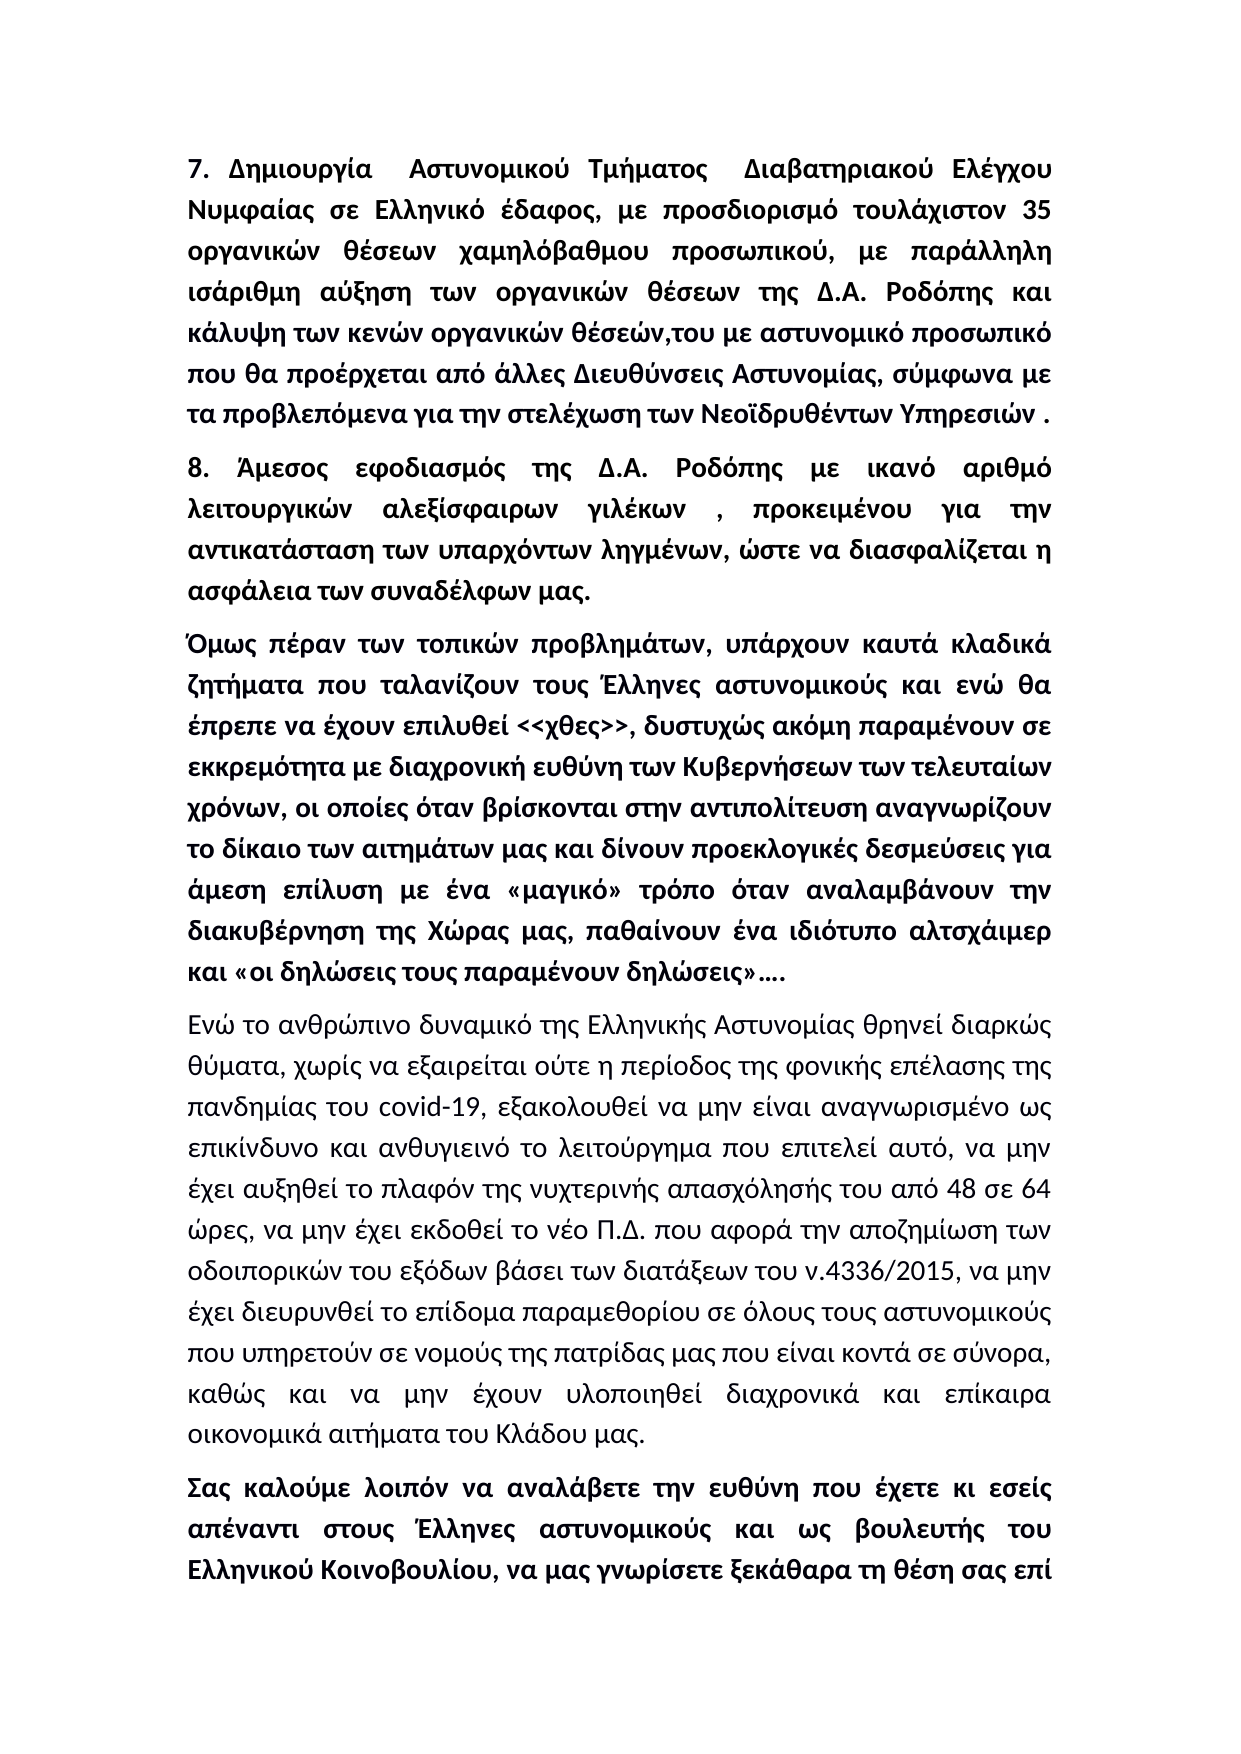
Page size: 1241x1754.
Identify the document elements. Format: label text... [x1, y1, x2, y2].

text 7. Δημιουργία Αστυνομικού Τμήματος Διαβατηριακού Ελέγχου Νυμφαίας σε Ελληνικό έδαφος, με προσδιορισμό τουλάχιστον 35 οργανικών θέσεων χαμηλόβαθμου προσωπικού, με παράλληλη ισάριθμη αύξηση των οργανικών θέσεων της Δ.Α. Ροδόπης και κάλυψη των κενών οργανικών θέσεών,του με αστυνομικό προσωπικό που θα προέρχεται από άλλες Διευθύνσεις Αστυνομίας, σύμφωνα με τα προβλεπόμενα για την στελέχωση των Νεοϊδρυθέντων Υπηρεσιών . [187, 150, 1053, 431]
text Ενώ το ανθρώπινο δυναμικό της Ελληνικής Αστυνομίας θρηνεί διαρκώς θύματα, χωρίς να εξαιρείται ούτε η περίοδος της φονικής επέλασης της πανδημίας του covid-19, εξακολουθεί να μην είναι αναγνωρισμένο ως επικίνδυνο και ανθυγιεινό το λειτούργημα που επιτελεί αυτό, να μην έχει αυξηθεί το πλαφόν της νυχτερινής απασχόλησής του από 48 σε 64 ώρες, να μην έχει εκδοθεί το νέο Π.Δ. που αφορά την αποζημίωση των οδοιπορικών του εξόδων βάσει των διατάξεων του ν.4336/2015, να μην έχει διευρυνθεί το επίδομα παραμεθορίου σε όλους τους αστυνομικούς που υπηρετούν σε νομούς της πατρίδας μας που είναι κοντά σε σύνορα, καθώς και να μην έχουν υλοποιηθεί διαχρονικά και επίκαιρα οικονομικά αιτήματα του Κλάδου μας. [187, 1006, 1053, 1451]
text 8. Άμεσος εφοδιασμός της Δ.Α. Ροδόπης με ικανό αριθμό λειτουργικών αλεξίσφαιρων γιλέκων , προκειμένου για την αντικατάσταση των υπαρχόντων ληγμένων, ώστε να διασφαλίζεται η ασφάλεια των συναδέλφων μας. [187, 449, 1053, 607]
text Όμως πέραν των τοπικών προβλημάτων, υπάρχουν καυτά κλαδικά ζητήματα που ταλανίζουν τους Έλληνες αστυνομικούς και ενώ θα έπρεπε να έχουν επιλυθεί <<χθες>>, δυστυχώς ακόμη παραμένουν σε εκκρεμότητα με διαχρονική ευθύνη των Κυβερνήσεων των τελευταίων χρόνων, οι οποίες όταν βρίσκονται στην αντιπολίτευση αναγνωρίζουν το δίκαιο των αιτημάτων μας και δίνουν προεκλογικές δεσμεύσεις για άμεση επίλυση με ένα «μαγικό» τρόπο όταν αναλαμβάνουν την διακυβέρνηση της Χώρας μας, παθαίνουν ένα ιδιότυπο αλτσχάιμερ και «οι δηλώσεις τους παραμένουν δηλώσεις»…. [187, 625, 1053, 988]
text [187, 1469, 1053, 1587]
